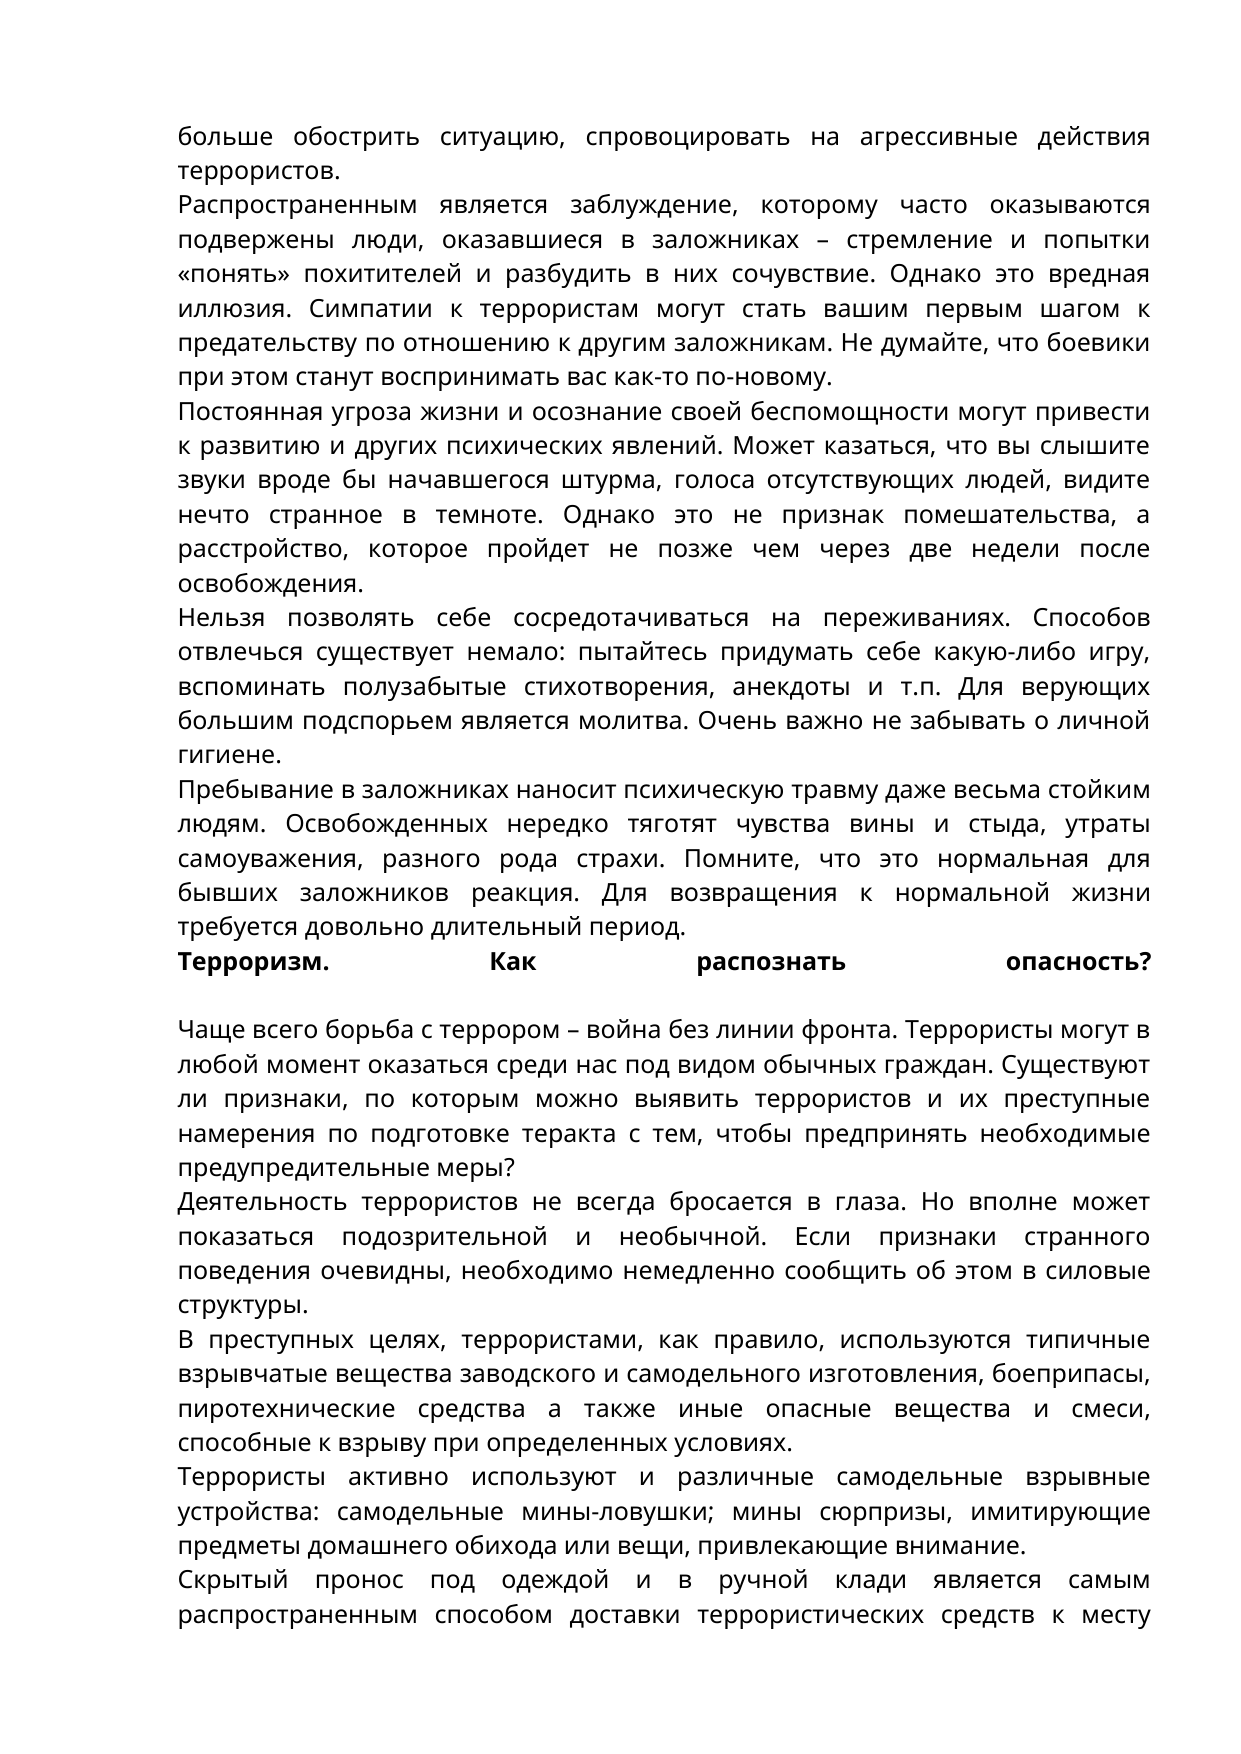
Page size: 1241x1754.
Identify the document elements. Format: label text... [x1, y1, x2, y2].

text Деятельность террористов не всегда бросается в глаза. Но вполне может показаться подозрительной и необычной. Если признаки странного поведения очевидны, необходимо немедленно сообщить об этом в силовые структуры. [177, 1184, 1152, 1321]
text Террористы активно используют и различные самодельные взрывные устройства: самодельные мины-ловушки; мины сюрпризы, имитирующие предметы домашнего обихода или вещи, привлекающие внимание. [177, 1459, 1152, 1562]
text Пребывание в заложниках наносит психическую травму даже весьма стойким людям. Освобожденных нередко тяготят чувства вины и стыда, утраты самоуважения, разного рода страхи. Помните, что это нормальная для бывших заложников реакция. Для возвращения к нормальной жизни требуется довольно длительный период. [177, 771, 1152, 943]
text Распространенным является заблуждение, которому часто оказываются подвержены люди, оказавшиеся в заложниках – стремление и попытки «понять» похитителей и разбудить в них сочувствие. Однако это вредная иллюзия. Симпатии к террористам могут стать вашим первым шагом к предательству по отношению к другим заложникам. Не думайте, что боевики при этом станут воспринимать вас как-то по-новому. [177, 187, 1152, 393]
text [177, 1562, 1152, 1631]
text Нельзя позволять себе сосредотачиваться на переживаниях. Способов отвлечься существует немало: пытайтесь придумать себе какую-либо игру, вспоминать полузабытые стихотворения, анекдоты и т.п. Для верующих большим подспорьем является молитва. Очень важно не забывать о личной гигиене. [177, 599, 1152, 771]
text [177, 118, 1152, 187]
text Постоянная угроза жизни и осознание своей беспомощности могут привести к развитию и других психических явлений. Может казаться, что вы слышите звуки вроде бы начавшегося штурма, голоса отсутствующих людей, видите нечто странное в темноте. Однако это не признак помешательства, а расстройство, которое пройдет не позже чем через две недели после освобождения. [177, 393, 1152, 599]
text Терроризм. Как распознать опасность? Чаще всего борьба с террором – война без линии фронта. Террористы могут в любой момент оказаться среди нас под видом обычных граждан. Существуют ли признаки, по которым можно выявить террористов и их преступные намерения по подготовке теракта с тем, чтобы предпринять необходимые предупредительные меры? [177, 943, 1152, 1184]
text В преступных целях, террористами, как правило, используются типичные взрывчатые вещества заводского и самодельного изготовления, боеприпасы, пиротехнические средства а также иные опасные вещества и смеси, способные к взрыву при определенных условиях. [177, 1321, 1152, 1459]
